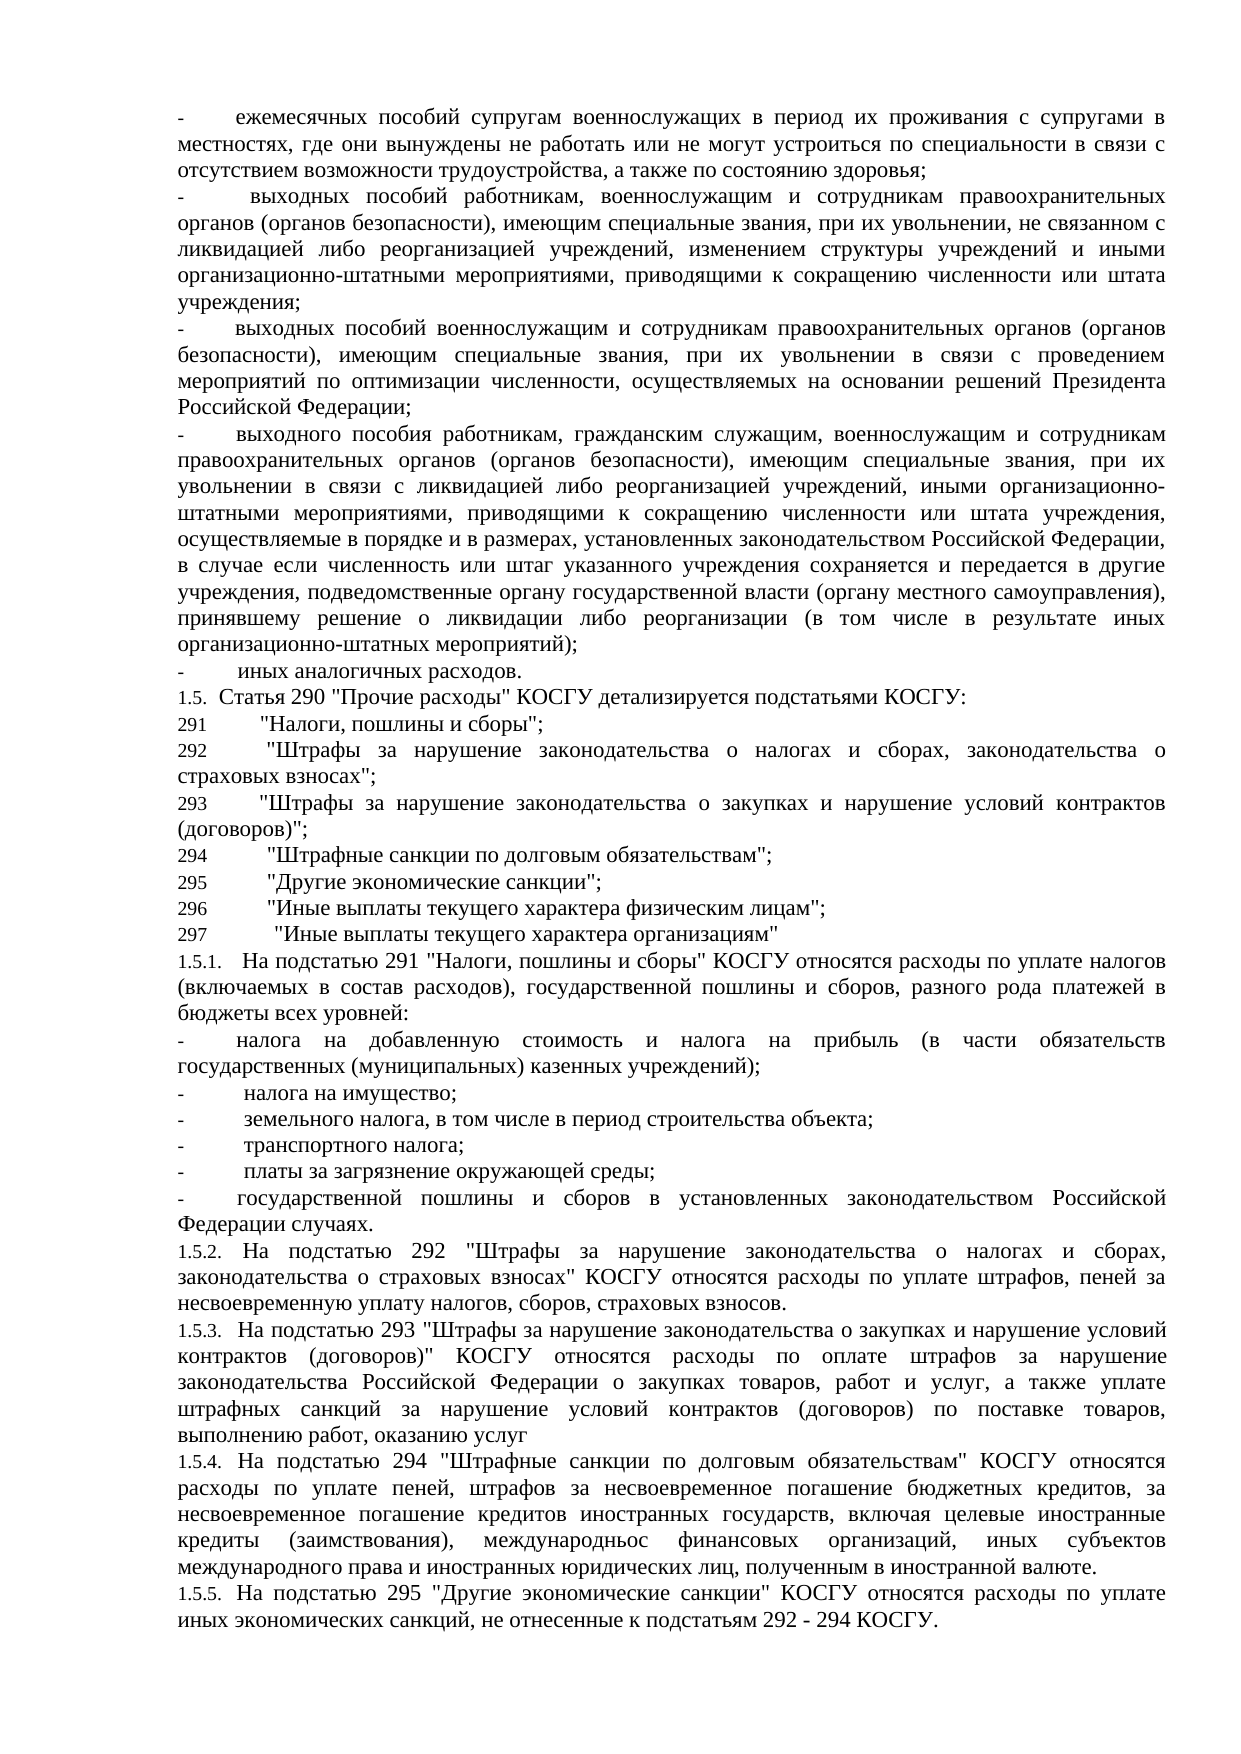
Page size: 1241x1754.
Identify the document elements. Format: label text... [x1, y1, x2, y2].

list транспортного налога; [177, 1131, 1167, 1158]
list налога на добавленную стоимость и налога на прибыль (в части обязательств государственных (муниципальных) казенных учреждений); [177, 1026, 1167, 1078]
list выходных пособий военнослужащим и сотрудникам правоохранительных органов (органов безопасности), имеющим специальные звания, при их увольнении в связи с проведением мероприятий по оптимизации численности, осуществляемых на основании решений Президента Российской Федерации; [177, 314, 1167, 420]
list На подстатью 292 "Штрафы за нарушение законодательства о налогах и сборах, законодательства о страховых взносах" КОСГУ относятся расходы по уплате штрафов, пеней за несвоевременную уплату налогов, сборов, страховых взносов. [177, 1237, 1167, 1316]
list налога на имущество; [177, 1078, 1167, 1105]
list иных аналогичных расходов. [177, 657, 1167, 683]
list На подстатью 294 "Штрафные санкции по долговым обязательствам" КОСГУ относятся расходы по уплате пеней, штрафов за несвоевременное погашение бюджетных кредитов, за несвоевременное погашение кредитов иностранных государств, включая целевые иностранные кредиты (заимствования), международньос финансовых организаций, иных субъектов международного права и иностранных юридических лиц, полученным в иностранной валюте. [177, 1447, 1167, 1579]
list выходного пособия работникам, гражданским служащим, военнослужащим и сотрудникам правоохранительных органов (органов безопасности), имеющим специальные звания, при их увольнении в связи с ликвидацией либо реорганизацией учреждений, иными организационно-штатными мероприятиями, приводящими к сокращению численности или штата учреждения, осуществляемые в порядке и в размерах, установленных законодательством Российской Федерации, в случае если численность или штаг указанного учреждения сохраняется и передается в другие учреждения, подведомственные органу государственной власти (органу местного самоуправления), принявшему решение о ликвидации либо реорганизации (в том числе в результате иных организационно-штатных мероприятий); [177, 420, 1167, 657]
list "Другие экономические санкции"; [177, 868, 1167, 894]
list "Штрафные санкции по долговым обязательствам"; [177, 841, 1167, 868]
list Статья 290 "Прочие расходы" КОСГУ детализируется подстатьями КОСГУ: [177, 683, 1167, 709]
list На подстатью 291 "Налоги, пошлины и сборы" КОСГУ относятся расходы по уплате налогов (включаемых в состав расходов), государственной пошлины и сборов, разного рода платежей в бюджеты всех уровней: [177, 947, 1167, 1026]
list платы за загрязнение окружающей среды; [177, 1158, 1167, 1184]
list "Штрафы за нарушение законодательства о налогах и сборах, законодательства о страховых взносах"; [177, 736, 1167, 789]
list "Иные выплаты текущего характера физическим лицам"; [177, 894, 1167, 920]
list выходных пособий работникам, военнослужащим и сотрудникам правоохранительных органов (органов безопасности), имеющим специальные звания, при их увольнении, не связанном с ликвидацией либо реорганизацией учреждений, изменением структуры учреждений и иными организационно-штатными мероприятиями, приводящими к сокращению численности или штата учреждения; [177, 182, 1167, 314]
list "Иные выплаты текущего характера организациям" [177, 920, 1167, 947]
list "Штрафы за нарушение законодательства о закупках и нарушение условий контрактов (договоров)"; [177, 789, 1167, 841]
list государственной пошлины и сборов в установленных законодательством Российской Федерации случаях. [177, 1184, 1167, 1237]
list земельного налога, в том числе в период строительства объекта; [177, 1105, 1167, 1131]
list "Налоги, пошлины и сборы"; [177, 709, 1167, 736]
list На подстатью 293 "Штрафы за нарушение законодательства о закупках и нарушение условий контрактов (договоров)" КОСГУ относятся расходы по оплате штрафов за нарушение законодательства Российской Федерации о закупках товаров, работ и услуг, а также уплате штрафных санкций за нарушение условий контрактов (договоров) по поставке товаров, выполнению работ, оказанию услуг [177, 1316, 1167, 1447]
list ежемесячных пособий супругам военнослужащих в период их проживания с супругами в местностях, где они вынуждены не работать или не могут устроиться по специальности в связи с отсутствием возможности трудоустройства, а также по состоянию здоровья; [177, 103, 1167, 182]
list На подстатью 295 "Другие экономические санкции" КОСГУ относятся расходы по уплате иных экономических санкций, не отнесенные к подстатьям 292 - 294 КОСГУ. [177, 1579, 1167, 1632]
